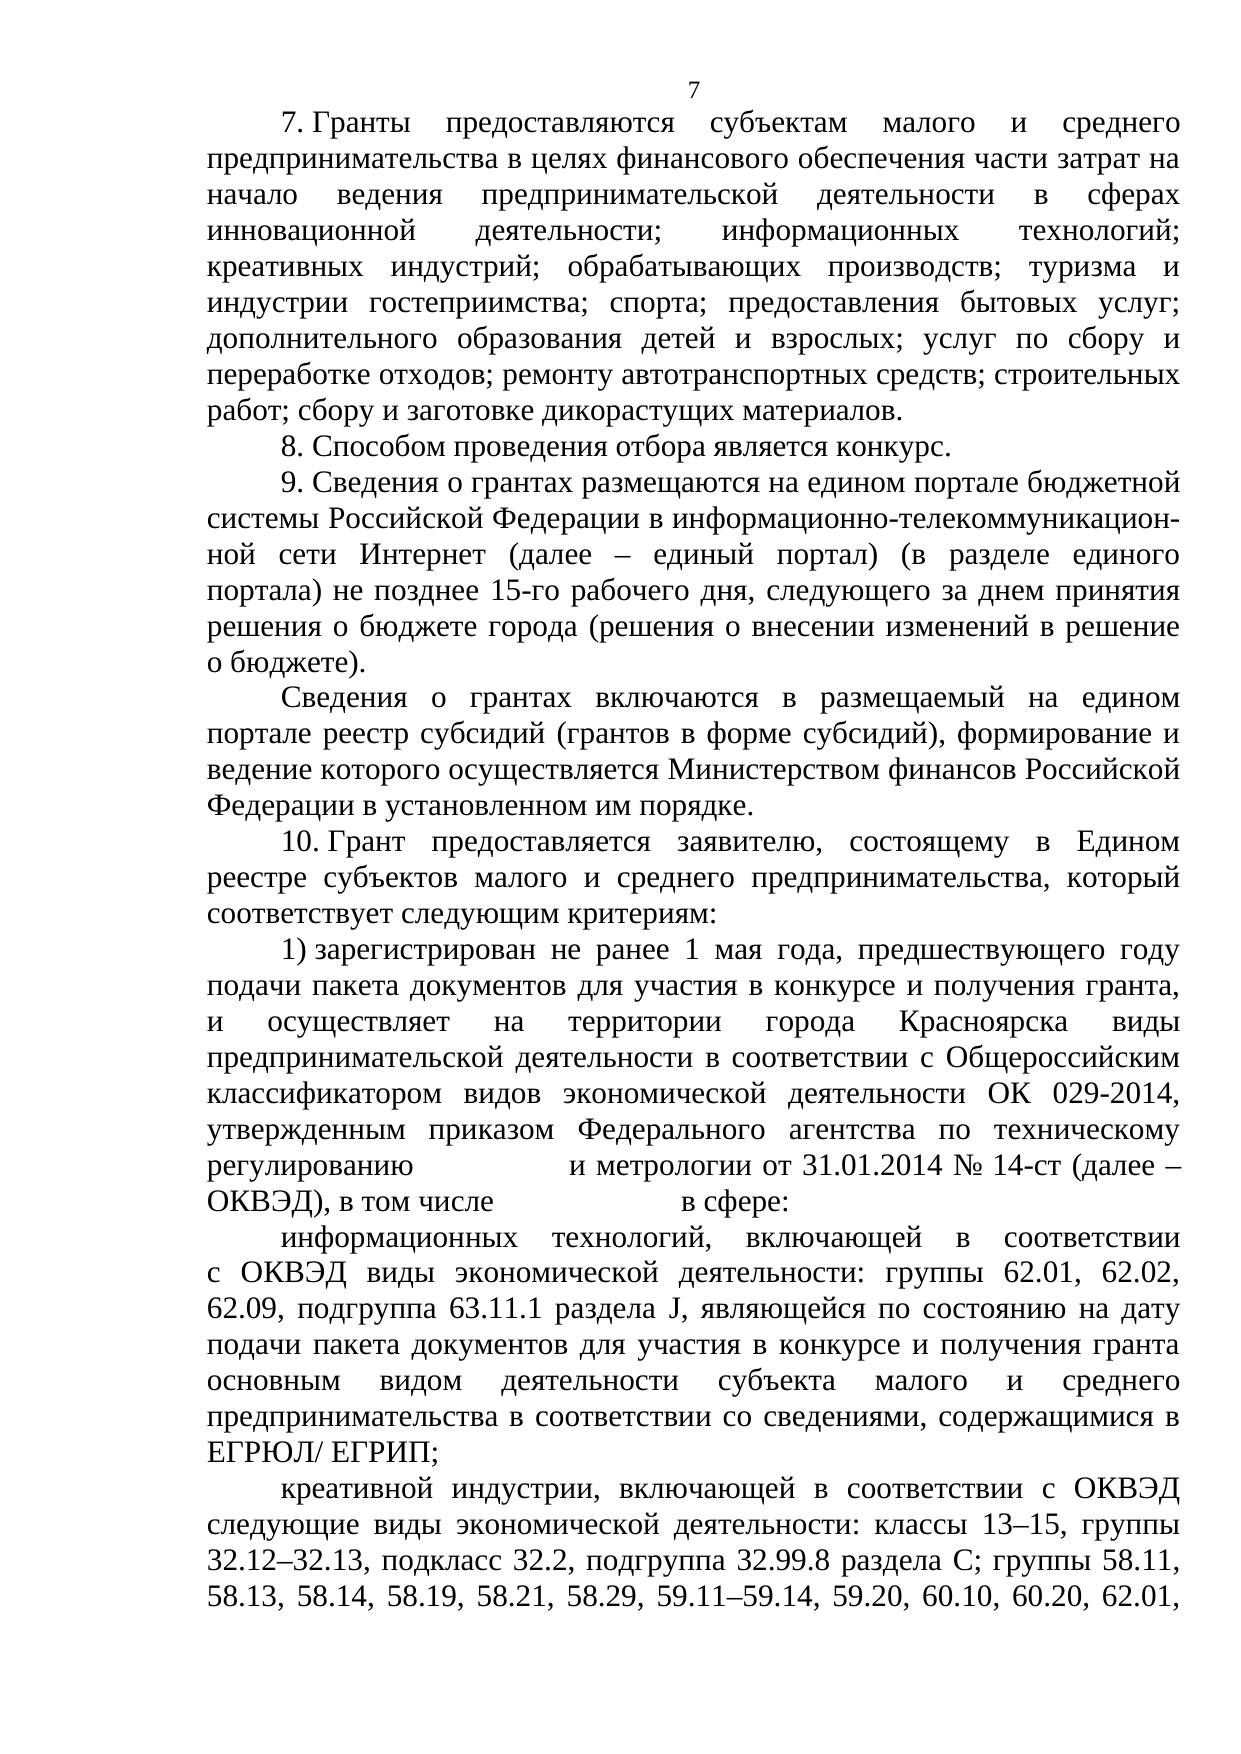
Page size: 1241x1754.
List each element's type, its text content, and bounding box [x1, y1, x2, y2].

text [207, 1469, 1181, 1613]
text 9. Сведения о грантах размещаются на едином портале бюджетной системы Российской Федерации в информационно-телекоммуникацион-ной сети Интернет (далее – единый портал) (в разделе единого портала) не позднее 15-го рабочего дня, следующего за днем принятия решения о бюджете города (решения о внесении изменений в решение о бюджете). [207, 463, 1181, 679]
text информационных технологий, включающей в соответствии с ОКВЭД виды экономической деятельности: группы 62.01, 62.02, 62.09, подгруппа 63.11.1 раздела J, являющейся по состоянию на дату подачи пакета документов для участия в конкурсе и получения гранта основным видом деятельности субъекта малого и среднего предпринимательства в соответствии со сведениями, содержащимися в ЕГРЮЛ/ ЕГРИП; [207, 1218, 1181, 1469]
text 7. Гранты предоставляются субъектам малого и среднего предпринимательства в целях финансового обеспечения части затрат на начало ведения предпринимательской деятельности в сферах инновационной деятельности; информационных технологий; креативных индустрий; обрабатывающих производств; туризма и индустрии гостеприимства; спорта; предоставления бытовых услуг; дополнительного образования детей и взрослых; услуг по сбору и переработке отходов; ремонту автотранспортных средств; строительных работ; сбору и заготовке дикорастущих материалов. [207, 104, 1181, 427]
text 1) зарегистрирован не ранее 1 мая года, предшествующего году подачи пакета документов для участия в конкурсе и получения гранта, и осуществляет на территории города Красноярска виды предпринимательской деятельности в соответствии c Общероссийским классификатором видов экономической деятельности ОК 029-2014, утвержденным приказом Федерального агентства по техническому регулированию и метрологии от 31.01.2014 № 14-ст (далее – ОКВЭД), в том числе в сфере: [207, 930, 1181, 1218]
text 10. Грант предоставляется заявителю, состоящему в Едином реестре субъектов малого и среднего предпринимательства, который соответствует следующим критериям: [207, 822, 1181, 930]
text 8. Способом проведения отбора является конкурс. [207, 427, 1181, 463]
text Сведения о грантах включаются в размещаемый на едином портале реестр субсидий (грантов в форме субсидий), формирование и ведение которого осуществляется Министерством финансов Российской Федерации в установленном им порядке. [207, 679, 1181, 822]
